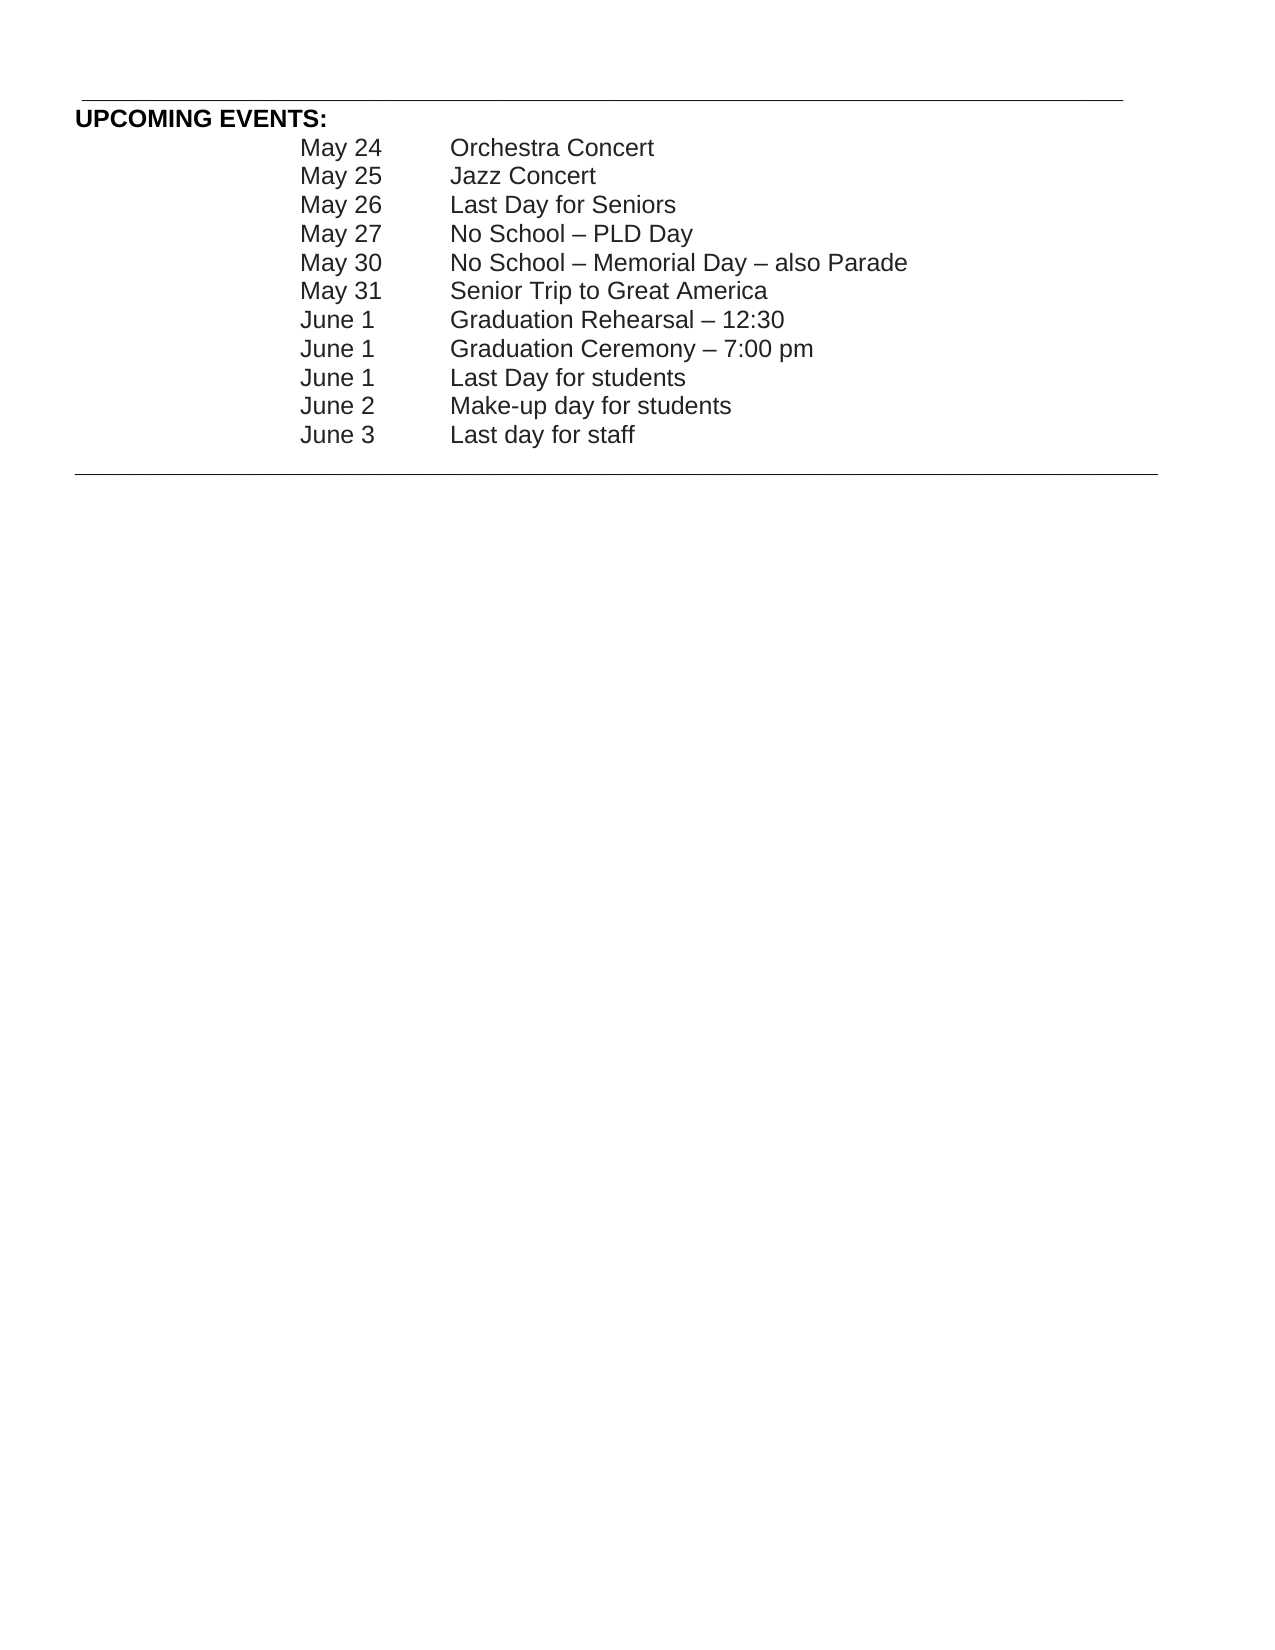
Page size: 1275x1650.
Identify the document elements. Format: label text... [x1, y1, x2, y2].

text June 1 Last Day for students [225, 362, 1200, 391]
text May 30 No School – Memorial Day – also Parade [225, 247, 1200, 276]
text May 24 Orchestra Concert [225, 132, 1200, 161]
text May 25 Jazz Concert [225, 161, 1200, 190]
text June 3 Last day for staff [225, 420, 1200, 449]
text ______________________________________________________________________________ [75, 449, 1200, 477]
text ___________________________________________________________________________ [75, 75, 1200, 104]
text June 2 Make-up day for students [225, 391, 1200, 420]
text May 31 Senior Trip to Great America [225, 276, 1200, 305]
text June 1 Graduation Ceremony – 7:00 pm [225, 334, 1200, 362]
text May 27 No School – PLD Day [225, 219, 1200, 247]
text June 1 Graduation Rehearsal – 12:30 [225, 305, 1200, 334]
text May 26 Last Day for Seniors [225, 190, 1200, 219]
text UPCOMING EVENTS: [75, 104, 1200, 132]
